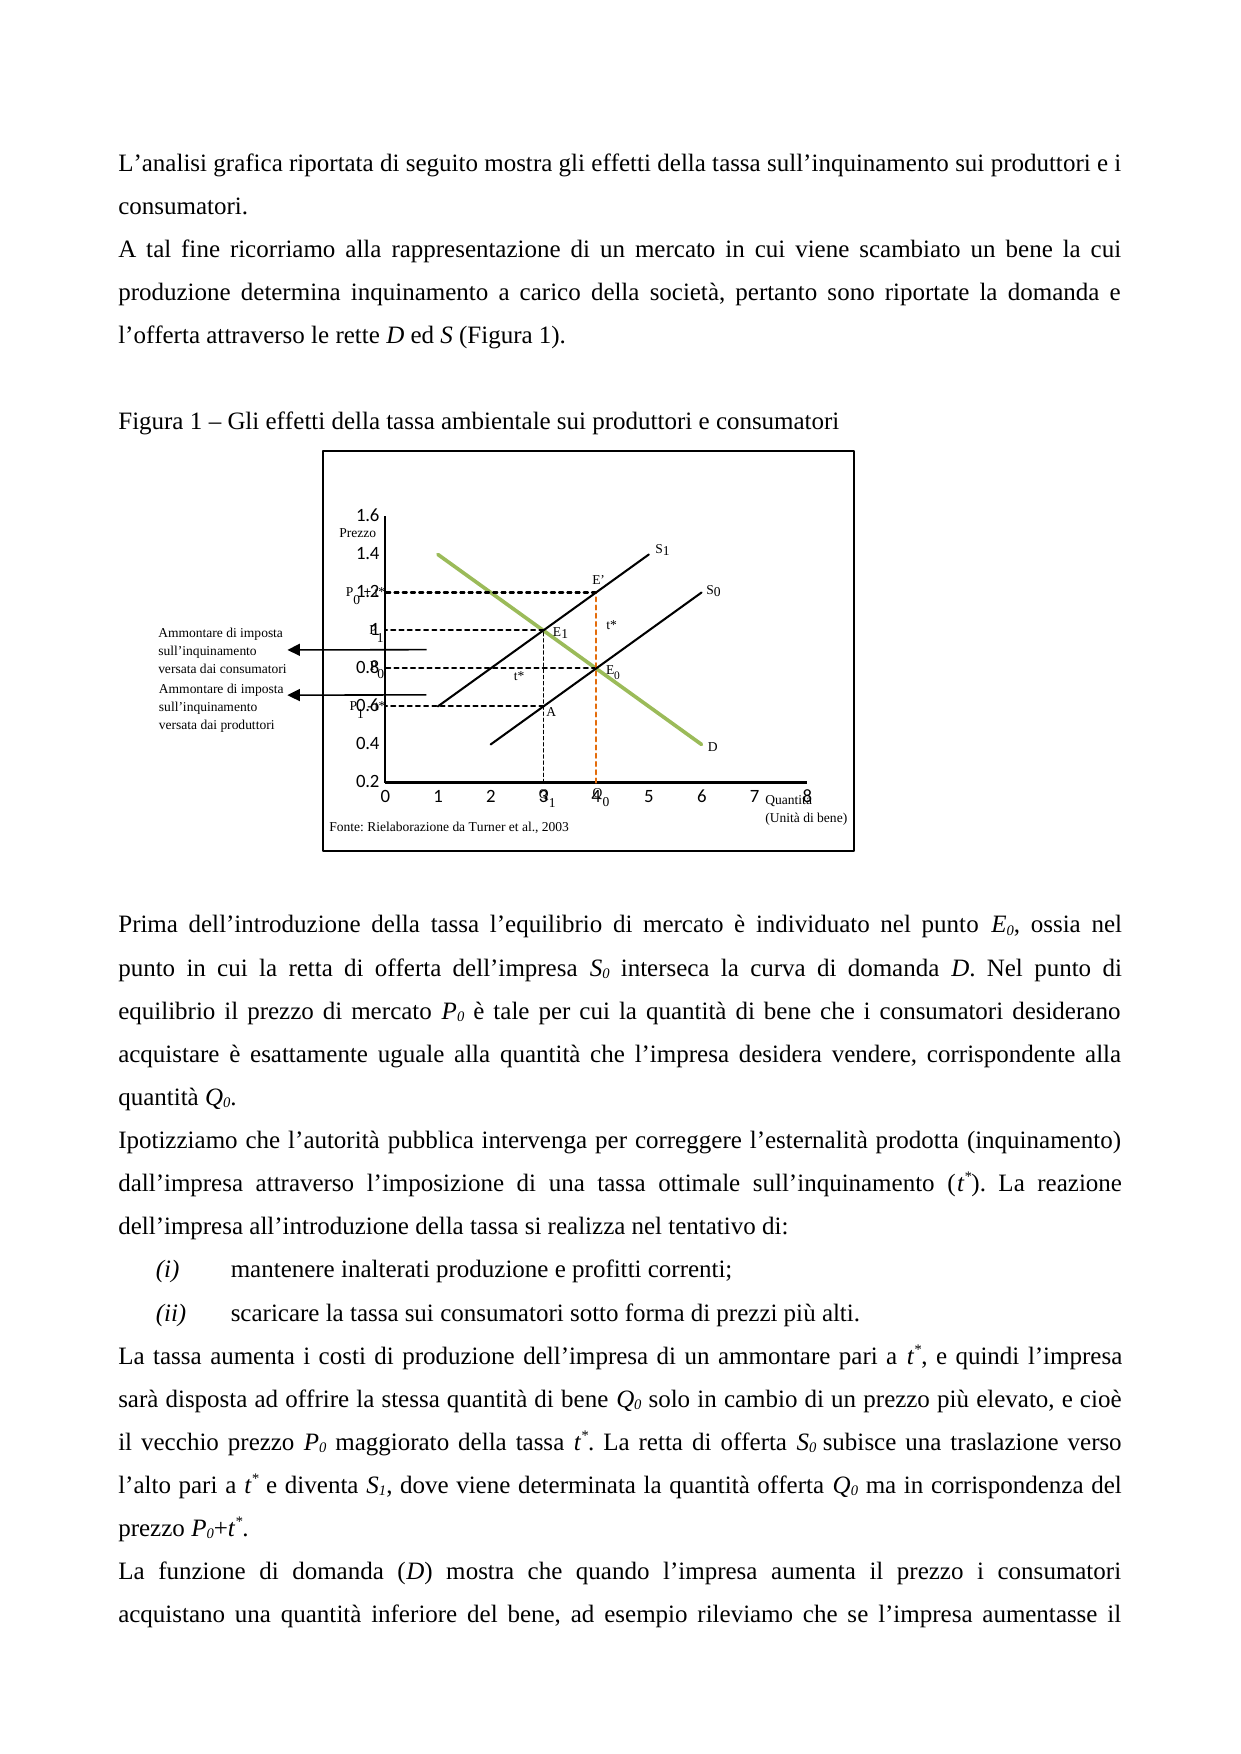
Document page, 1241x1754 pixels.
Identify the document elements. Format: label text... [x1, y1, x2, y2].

list scaricare la tassa sui consumatori sotto forma di prezzi più alti. [156, 1298, 1122, 1326]
list mantenere inalterati produzione e profitti correnti; [156, 1254, 1122, 1283]
text Figura 1 – Gli effetti della tassa ambientale sui produttori e consumatori [118, 406, 1122, 435]
text La tassa aumenta i costi di produzione dell’impresa di un ammontare pari a t*, e quindi l’impresa sarà disposta ad offrire la stessa quantità di bene Q0 solo in cambio di un prezzo più elevato, e cioè il vecchio prezzo P0 maggiorato della tassa t*. La retta di offerta S0 subisce una traslazione verso l’alto pari a t* e diventa S1, dove viene determinata la quantità offerta Q0 ma in corrispondenza del prezzo P0+t*. [118, 1341, 1122, 1542]
text L’analisi grafica riportata di seguito mostra gli effetti della tassa sull’inquinamento sui produttori e i consumatori. [118, 148, 1122, 219]
text Ipotizziamo che l’autorità pubblica intervenga per correggere l’esternalità prodotta (inquinamento) dall’impresa attraverso l’imposizione di una tassa ottimale sull’inquinamento (t*). La reazione dell’impresa all’introduzione della tassa si realizza nel tentativo di: [118, 1125, 1122, 1240]
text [118, 1556, 1122, 1628]
text A tal fine ricorriamo alla rappresentazione di un mercato in cui viene scambiato un bene la cui produzione determina inquinamento a carico della società, pertanto sono riportate la domanda e l’offerta attraverso le rette D ed S (Figura 1). [118, 234, 1122, 349]
text Prima dell’introduzione della tassa l’equilibrio di mercato è individuato nel punto E0, ossia nel punto in cui la retta di offerta dell’impresa S0 interseca la curva di domanda D. Nel punto di equilibrio il prezzo di mercato P0 è tale per cui la quantità di bene che i consumatori desiderano acquistare è esattamente uguale alla quantità che l’impresa desidera vendere, corrispondente alla quantità Q0. [118, 909, 1122, 1111]
